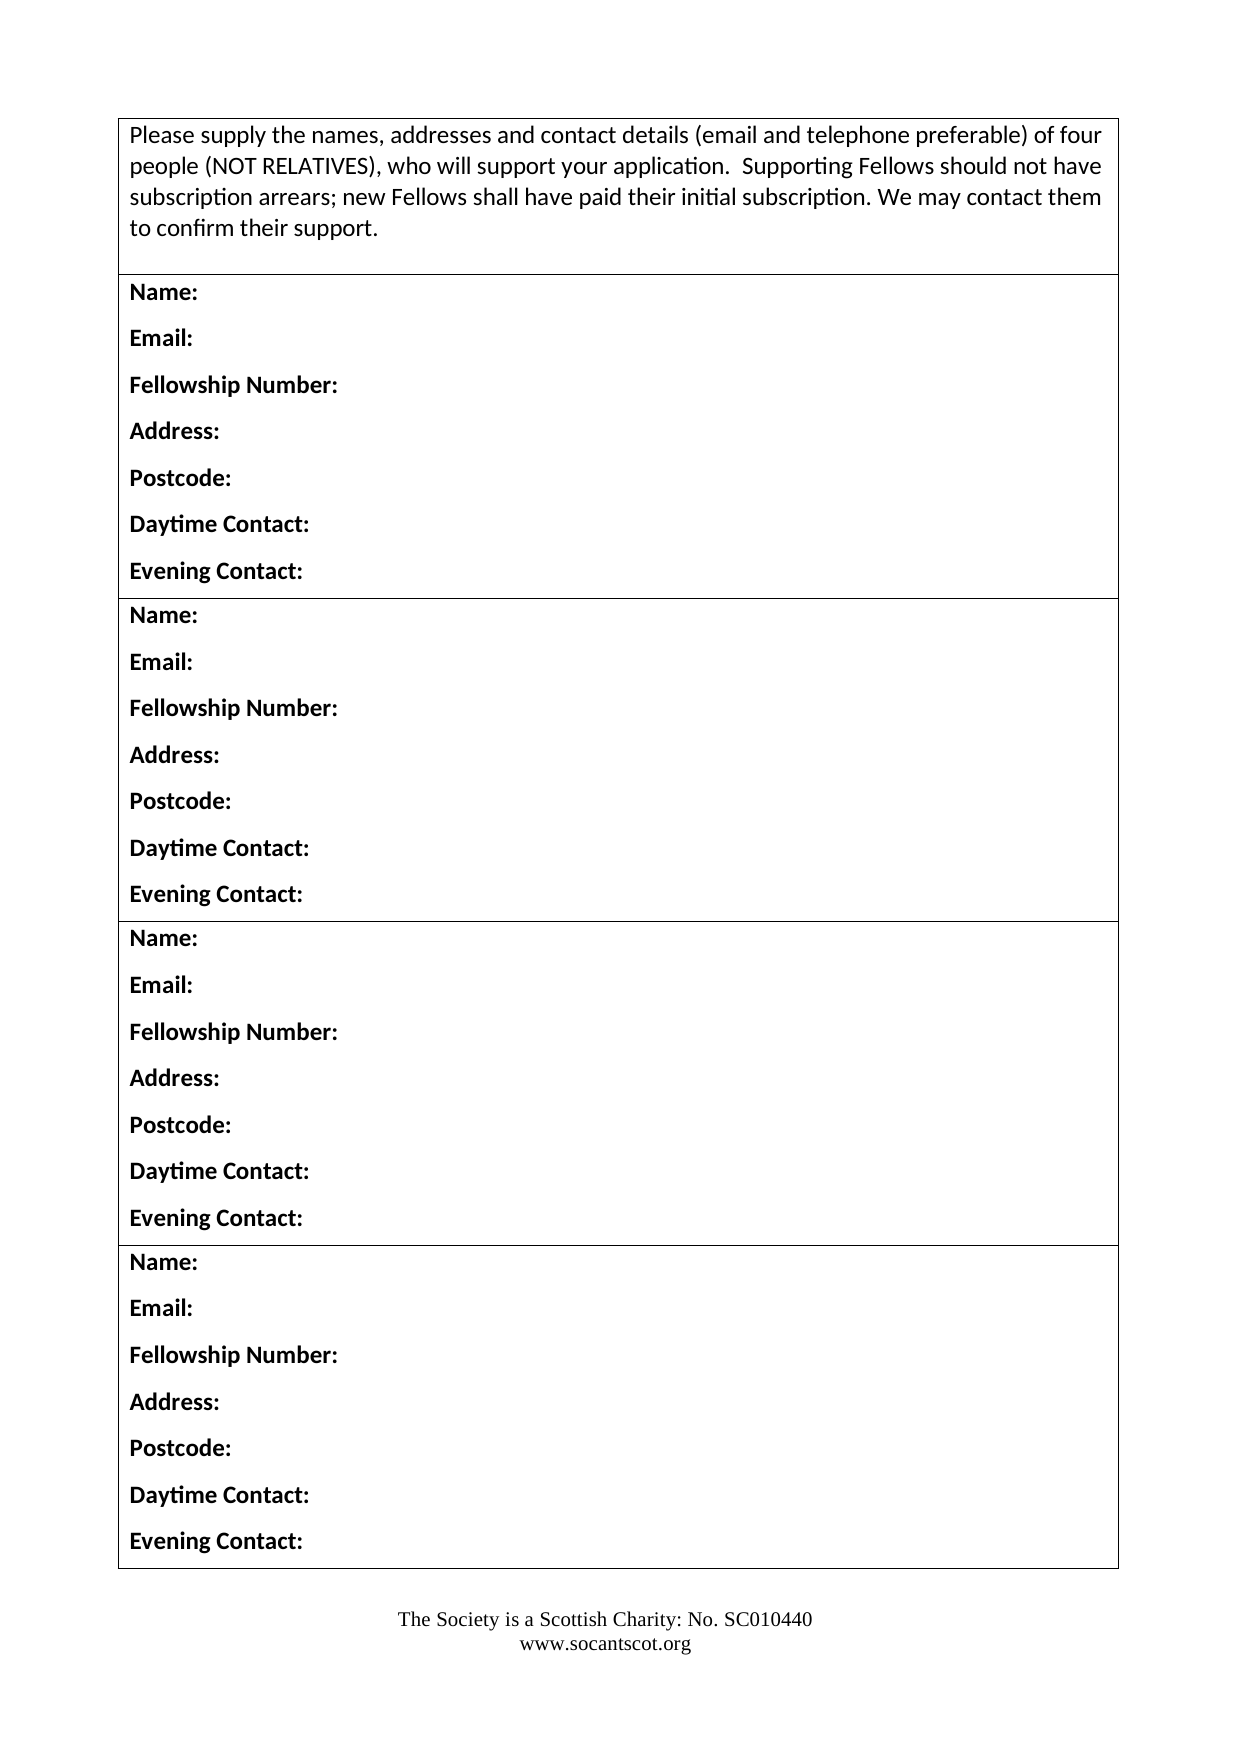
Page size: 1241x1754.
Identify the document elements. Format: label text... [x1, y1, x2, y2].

table_cell Name: Email: Fellowship Number: Address: Postcode: Daytime Contact: Evening Contact: [119, 275, 1118, 598]
table_cell Name: Email: Fellowship Number: Address: Postcode: Daytime Contact: Evening Contact: [119, 599, 1118, 921]
table_cell Name: Email: Fellowship Number: Address: Postcode: Daytime Contact: Evening Contact: [119, 922, 1118, 1245]
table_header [119, 119, 1118, 274]
table_cell Name: Email: Fellowship Number: Address: Postcode: Daytime Contact: Evening Contact: [119, 1246, 1118, 1568]
